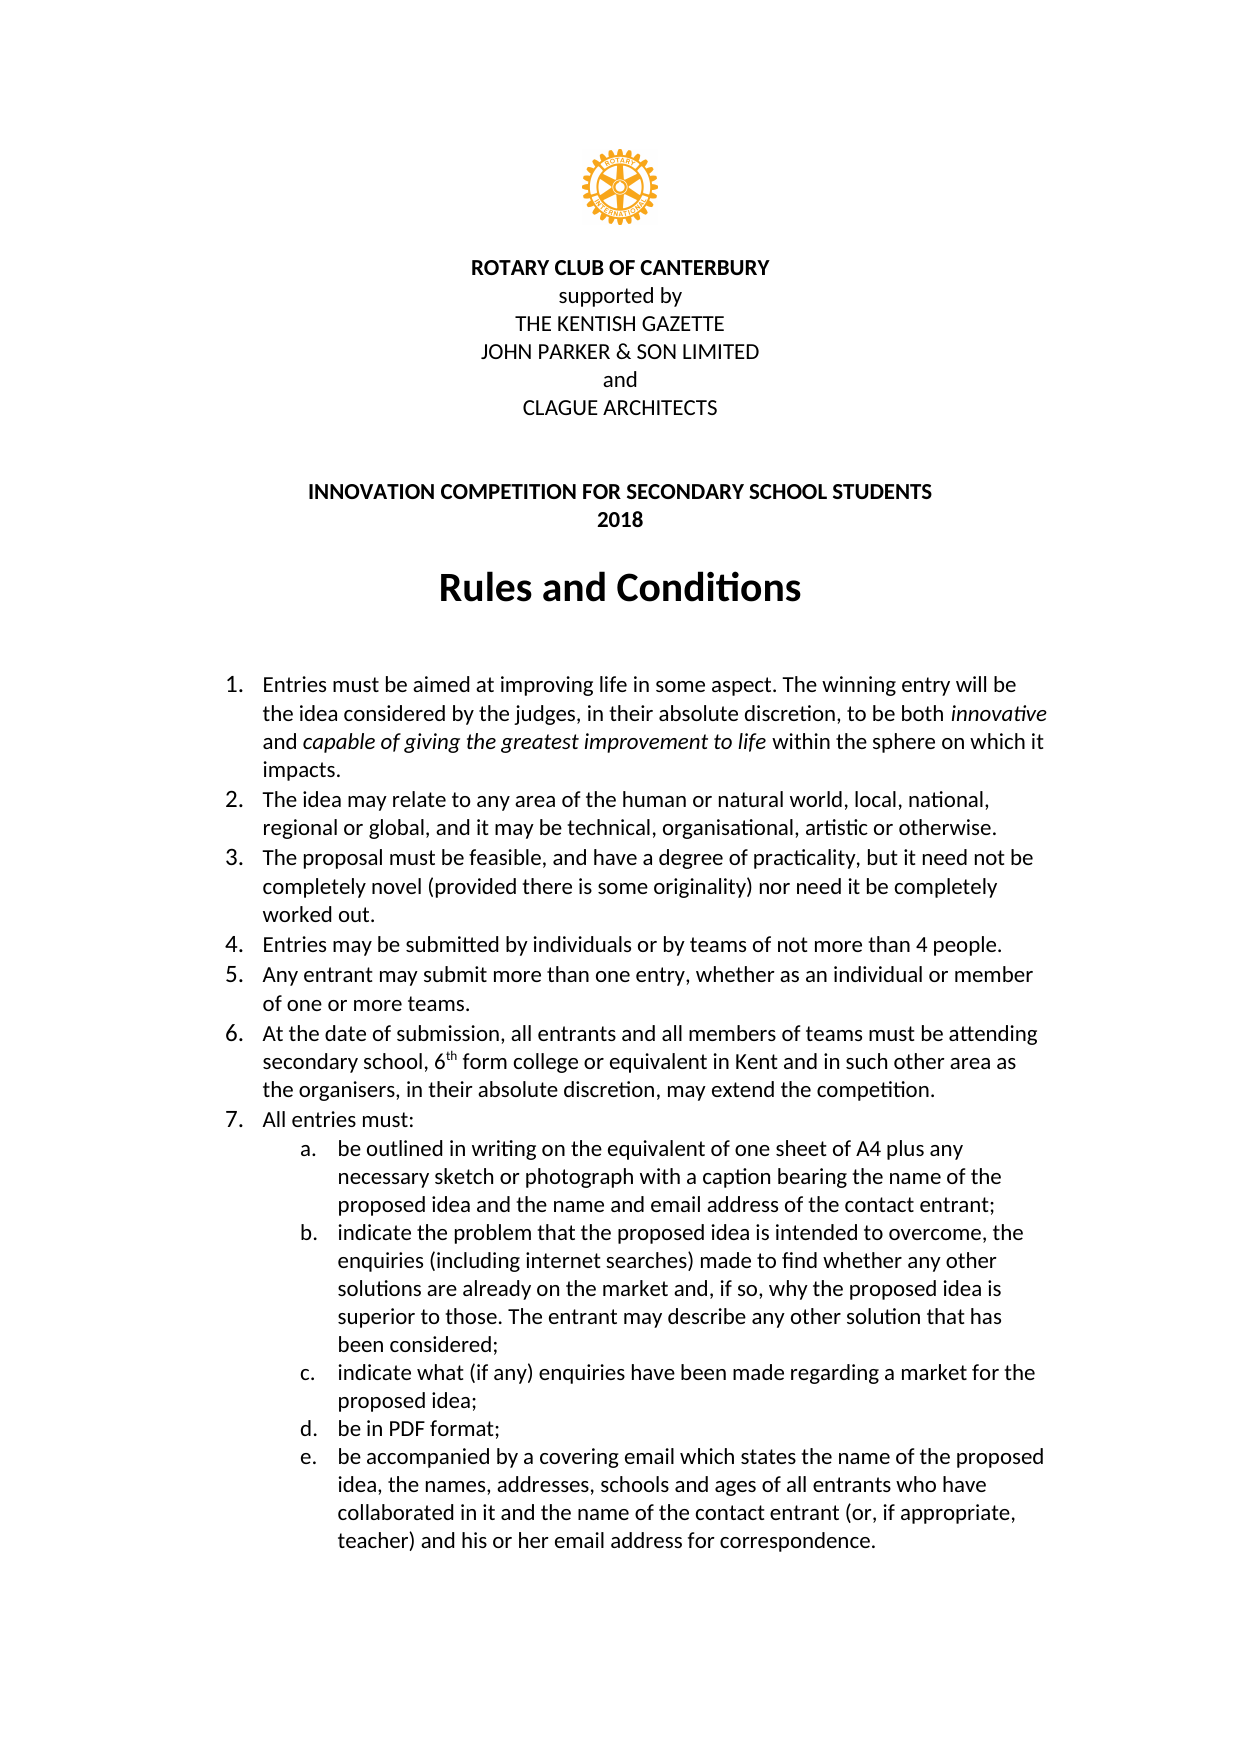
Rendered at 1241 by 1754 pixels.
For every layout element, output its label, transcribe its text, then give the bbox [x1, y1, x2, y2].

text INNOVATION COMPETITION FOR SECONDARY SCHOOL STUDENTS [187, 477, 1053, 505]
list The proposal must be feasible, and have a degree of practicality, but it need not be completely novel (provided there is some originality) nor need it be completely worked out. [225, 841, 1053, 928]
text CLAGUE ARCHITECTS [187, 393, 1053, 421]
text THE KENTISH GAZETTE [187, 309, 1053, 337]
list indicate the problem that the proposed idea is intended to overcome, the enquiries (including internet searches) made to find whether any other solutions are already on the market and, if so, why the proposed idea is superior to those. The entrant may describe any other solution that has been considered; [300, 1218, 1053, 1358]
list be in PDF format; [300, 1414, 1053, 1442]
text JOHN PARKER & SON LIMITED [187, 337, 1053, 365]
list be outlined in writing on the equivalent of one sheet of A4 plus any necessary sketch or photograph with a caption bearing the name of the proposed idea and the name and email address of the contact entrant; [300, 1134, 1053, 1218]
text 2018 [187, 505, 1053, 533]
list At the date of submission, all entrants and all members of teams must be attending secondary school, 6th form college or equivalent in Kent and in such other area as the organisers, in their absolute discretion, may extend the competition. [225, 1017, 1053, 1103]
list Any entrant may submit more than one entry, whether as an individual or member of one or more teams. [225, 958, 1053, 1017]
text and [187, 365, 1053, 393]
list The idea may relate to any area of the human or natural world, local, national, regional or global, and it may be technical, organisational, artistic or otherwise. [225, 783, 1053, 841]
list be accompanied by a covering email which states the name of the proposed idea, the names, addresses, schools and ages of all entrants who have collaborated in it and the name of the contact entrant (or, if appropriate, teacher) and his or her email address for correspondence. [300, 1442, 1053, 1554]
picture [582, 149, 658, 225]
list Entries may be submitted by individuals or by teams of not more than 4 people. [225, 928, 1053, 958]
text Rules and Conditions [187, 561, 1053, 612]
text ROTARY CLUB OF CANTERBURY [187, 253, 1053, 281]
list Entries must be aimed at improving life in some aspect. The winning entry will be the idea considered by the judges, in their absolute discretion, to be both innovative and capable of giving the greatest improvement to life within the sphere on which it impacts. [225, 668, 1053, 783]
text supported by [187, 281, 1053, 309]
list indicate what (if any) enquiries have been made regarding a market for the proposed idea; [300, 1358, 1053, 1414]
list All entries must: [225, 1103, 1053, 1134]
